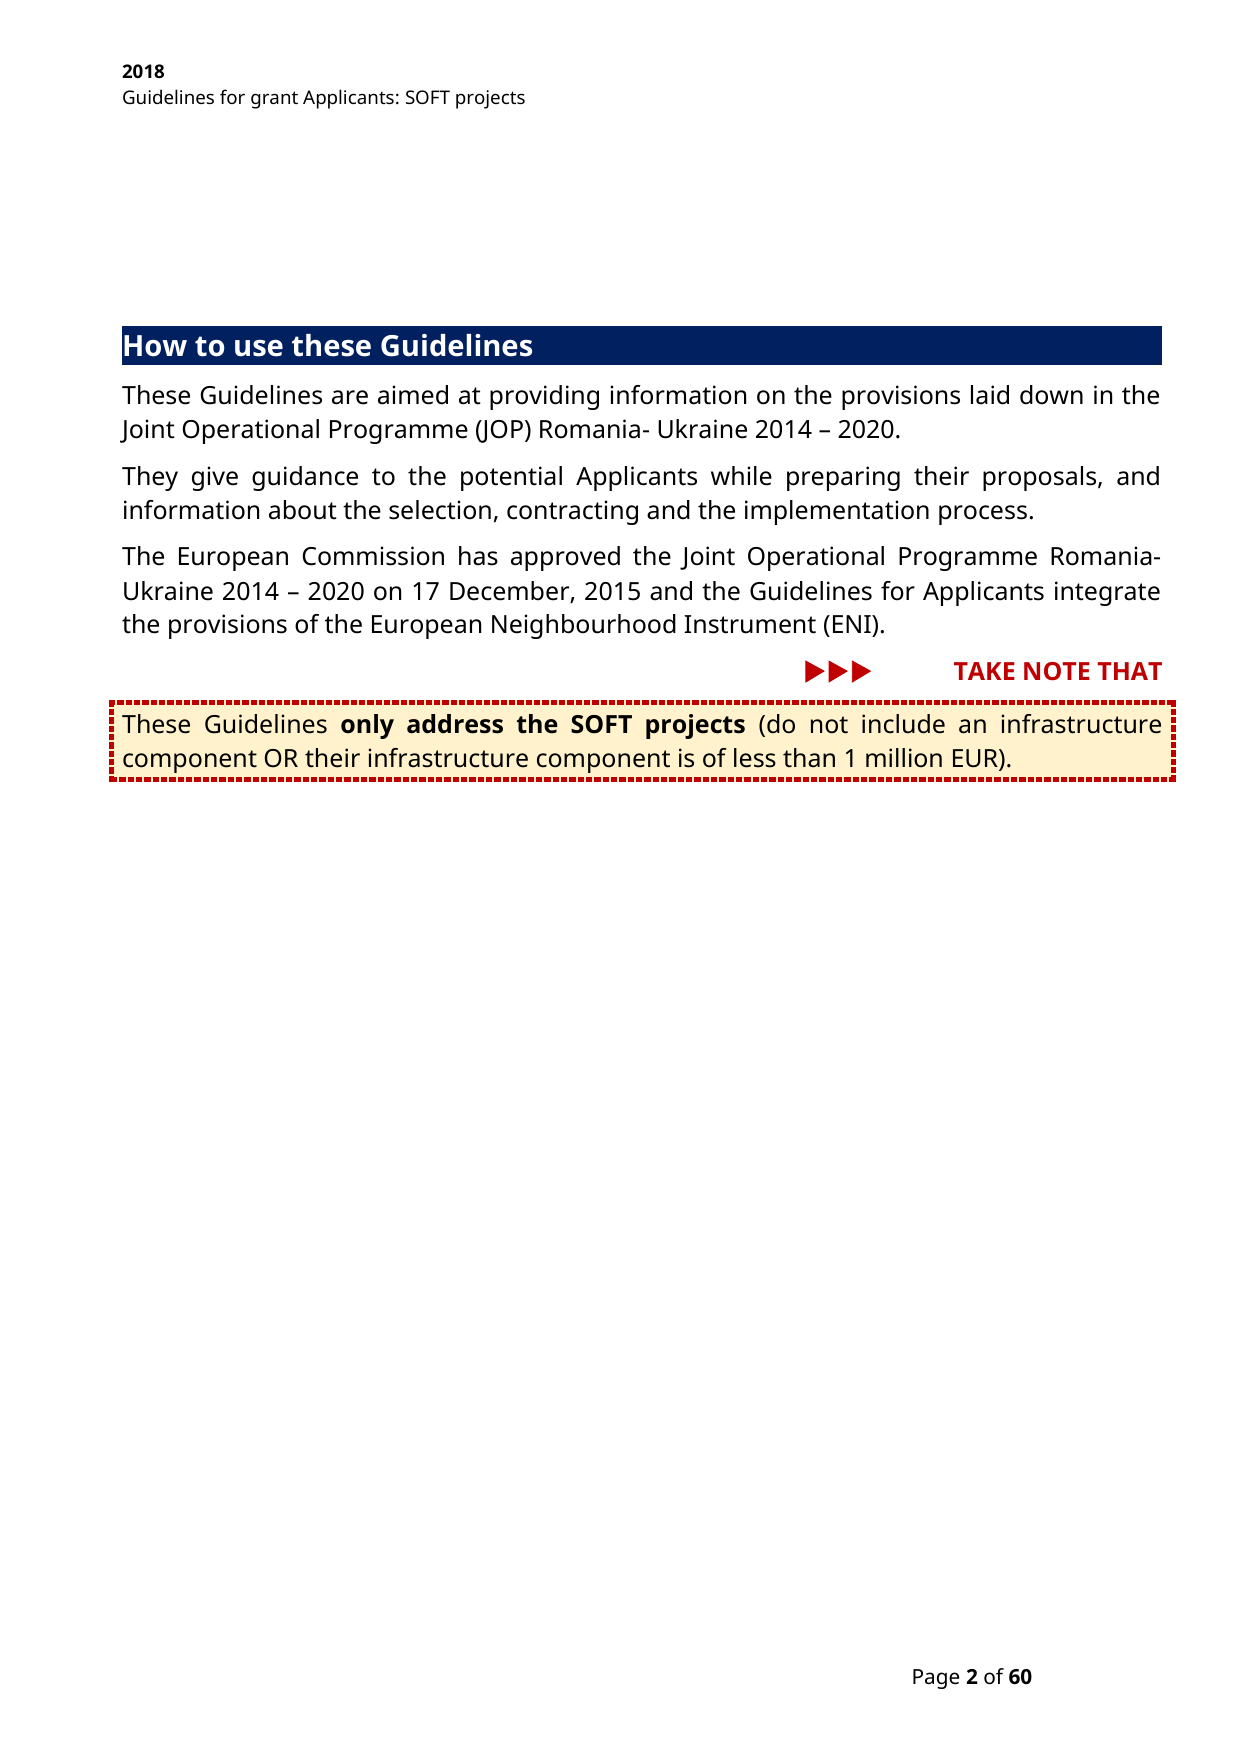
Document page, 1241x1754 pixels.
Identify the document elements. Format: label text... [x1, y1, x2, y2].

text They give guidance to the potential Applicants while preparing their proposals, and information about the selection, contracting and the implementation process. [122, 458, 1162, 527]
text The European Commission has approved the Joint Operational Programme Romania-Ukraine 2014 – 2020 on 17 December, 2015 and the Guidelines for Applicants integrate the provisions of the European Neighbourhood Instrument (ENI). [122, 539, 1162, 641]
text These Guidelines only address the SOFT projects (do not include an infrastructure component OR their infrastructure component is of less than 1 million EUR). [109, 700, 1176, 782]
text How to use these Guidelines [122, 326, 1162, 365]
text These Guidelines are aimed at providing information on the provisions laid down in the Joint Operational Programme (JOP) Romania- Ukraine 2014 – 2020. [122, 378, 1162, 446]
text TAKE NOTE THAT [122, 654, 1162, 688]
